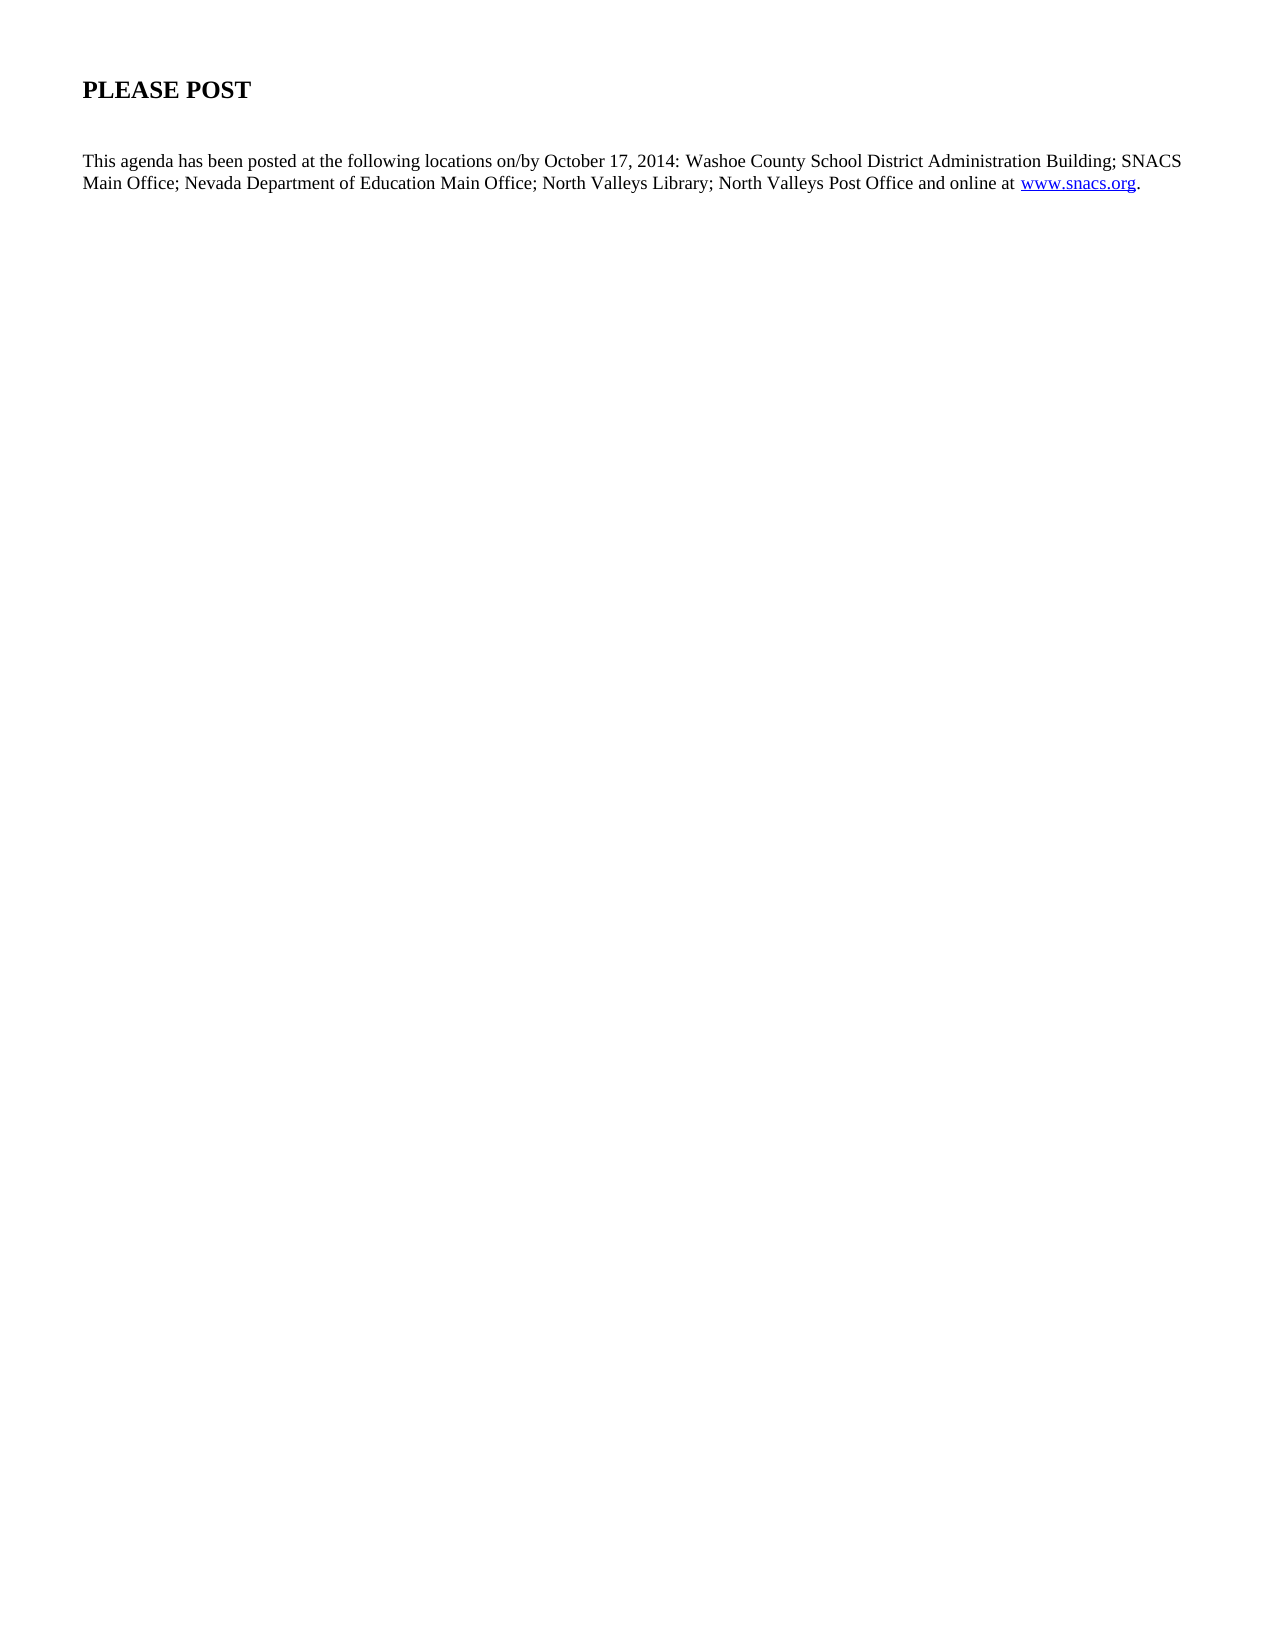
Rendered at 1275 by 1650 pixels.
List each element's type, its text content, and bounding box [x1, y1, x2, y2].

text This agenda has been posted at the following locations on/by October 17, 2014: Washoe County School District Administration Building; SNACS Main Office; Nevada Department of Education Main Office; North Valleys Library; North Valleys Post Office and online at www.snacs.org. [82, 150, 1192, 193]
